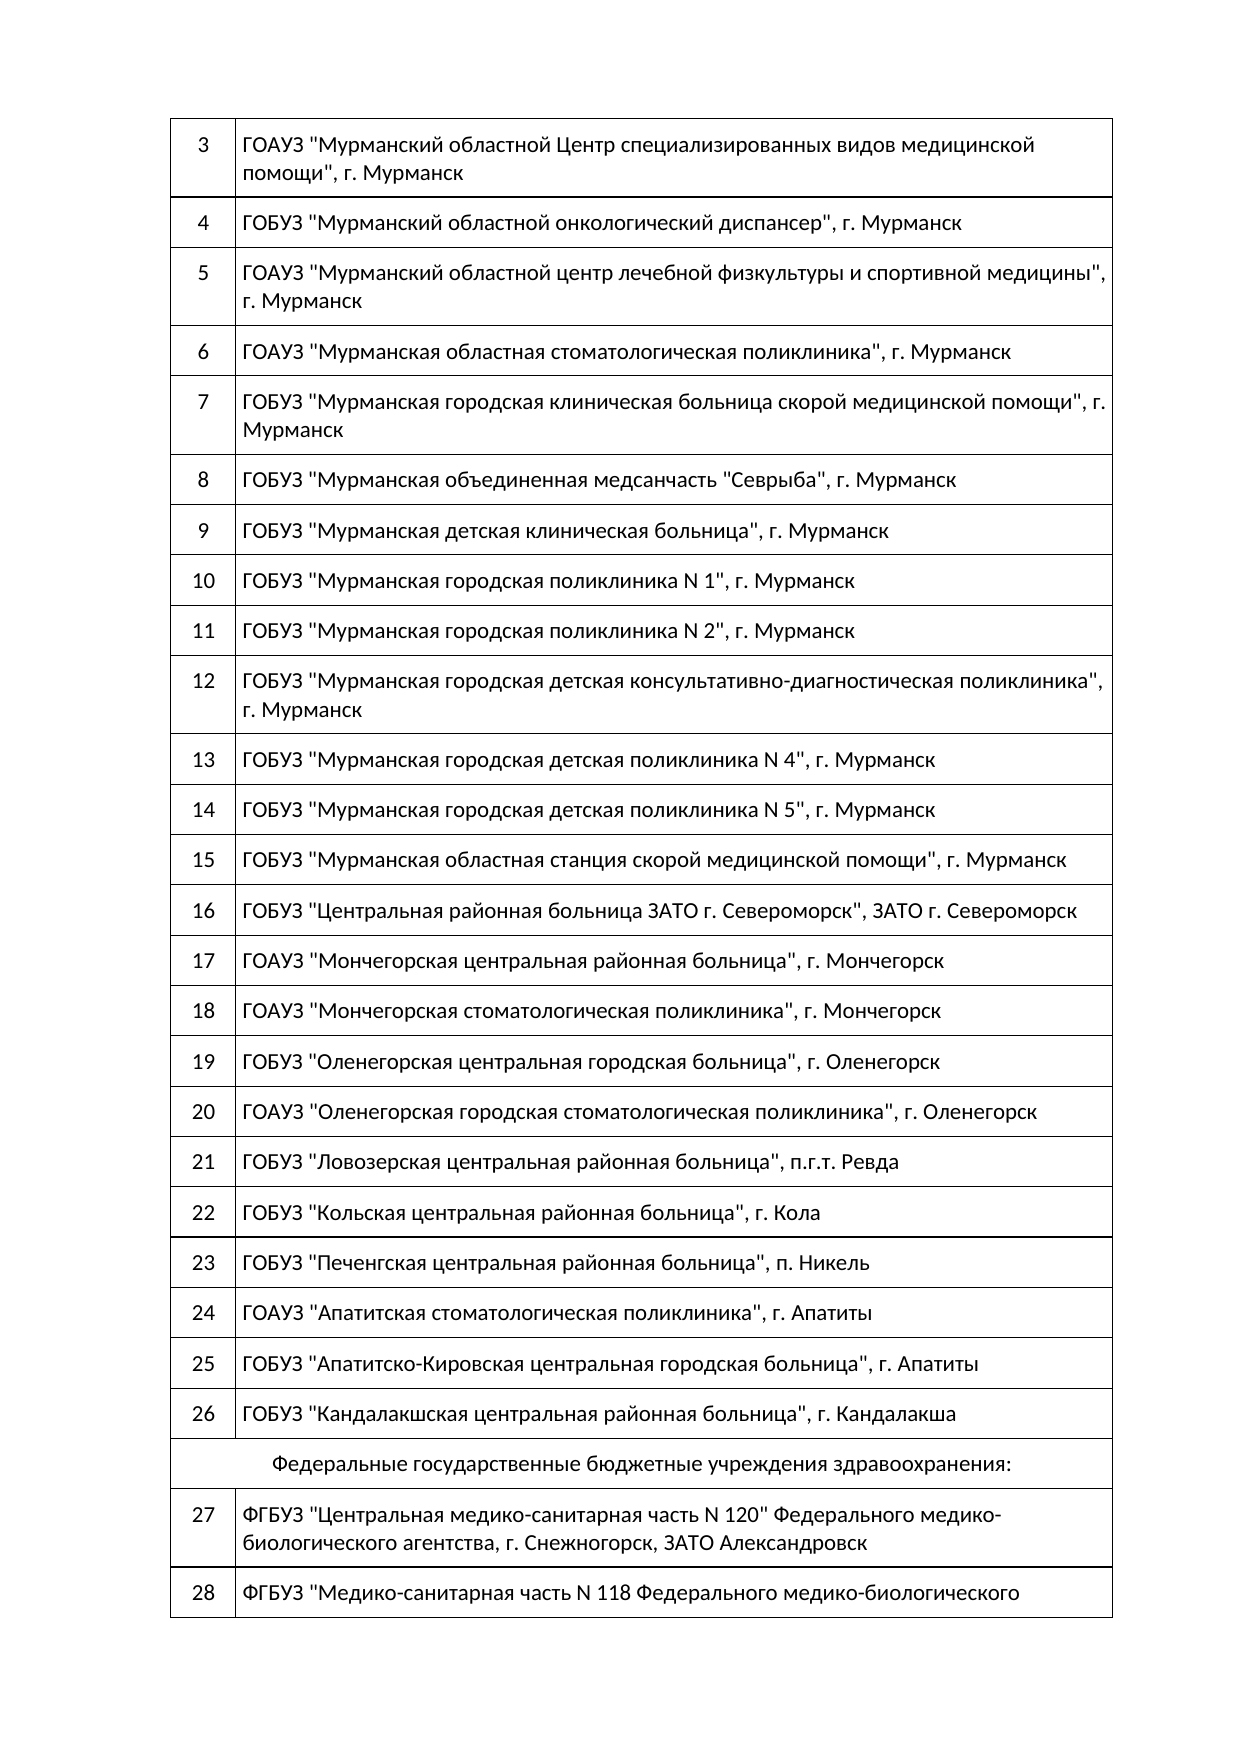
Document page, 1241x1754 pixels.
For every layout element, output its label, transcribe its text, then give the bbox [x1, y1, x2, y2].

table_cell ГОБУЗ "Апатитско-Кировская центральная городская больница", г. Апатиты [236, 1338, 1112, 1387]
table_cell ГОБУЗ "Мурманская городская детская поликлиника N 4", г. Мурманск [236, 734, 1112, 784]
table_cell 16 [171, 885, 235, 934]
table_cell ГОБУЗ "Оленегорская центральная городская больница", г. Оленегорск [236, 1036, 1112, 1086]
table_cell Федеральные государственные бюджетные учреждения здравоохранения: [171, 1439, 1112, 1488]
table_cell 26 [171, 1389, 235, 1438]
table_cell 7 [171, 376, 235, 454]
table_cell ГОБУЗ "Печенгская центральная районная больница", п. Никель [236, 1238, 1112, 1287]
table_cell ГОАУЗ "Мончегорская центральная районная больница", г. Мончегорск [236, 936, 1112, 985]
table_cell 17 [171, 936, 235, 985]
table_cell 27 [171, 1489, 235, 1566]
table_cell 20 [171, 1087, 235, 1136]
table_cell 9 [171, 505, 235, 554]
table_cell ГОБУЗ "Мурманская городская детская консультативно-диагностическая поликлиника", г. Мурманск [236, 656, 1112, 733]
table_cell ГОБУЗ "Мурманская городская клиническая больница скорой медицинской помощи", г. Мурманск [236, 376, 1112, 454]
table_cell ГОБУЗ "Мурманская объединенная медсанчасть "Севрыба", г. Мурманск [236, 455, 1112, 504]
table_cell ГОАУЗ "Мурманский областной Центр специализированных видов медицинской помощи", г. Мурманск [236, 119, 1112, 196]
table_cell ГОБУЗ "Мурманская городская детская поликлиника N 5", г. Мурманск [236, 785, 1112, 834]
table_cell ГОБУЗ "Мурманская городская поликлиника N 2", г. Мурманск [236, 606, 1112, 655]
table_cell ГОАУЗ "Мурманский областной центр лечебной физкультуры и спортивной медицины", г. Мурманск [236, 248, 1112, 325]
table_cell 23 [171, 1238, 235, 1287]
table_cell 13 [171, 734, 235, 784]
table_cell 14 [171, 785, 235, 834]
table_cell 28 [171, 1568, 235, 1617]
table_cell ФГБУЗ "Центральная медико-санитарная часть N 120" Федерального медико-биологического агентства, г. Снежногорск, ЗАТО Александровск [236, 1489, 1112, 1566]
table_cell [236, 1568, 1112, 1617]
table_cell ГОБУЗ "Кандалакшская центральная районная больница", г. Кандалакша [236, 1389, 1112, 1438]
table_cell 11 [171, 606, 235, 655]
table_cell ГОАУЗ "Апатитская стоматологическая поликлиника", г. Апатиты [236, 1288, 1112, 1337]
table_cell 19 [171, 1036, 235, 1086]
table_cell 12 [171, 656, 235, 733]
table_cell 22 [171, 1187, 235, 1236]
table_cell 18 [171, 986, 235, 1035]
table_cell 6 [171, 326, 235, 375]
table_cell ГОАУЗ "Мончегорская стоматологическая поликлиника", г. Мончегорск [236, 986, 1112, 1035]
table_cell 10 [171, 555, 235, 605]
table_cell ГОБУЗ "Ловозерская центральная районная больница", п.г.т. Ревда [236, 1137, 1112, 1186]
table_cell 5 [171, 248, 235, 325]
table_cell 3 [171, 119, 235, 196]
table_cell 21 [171, 1137, 235, 1186]
table_cell ГОБУЗ "Мурманская детская клиническая больница", г. Мурманск [236, 505, 1112, 554]
table_cell 15 [171, 835, 235, 884]
table_cell 25 [171, 1338, 235, 1387]
table_cell ГОБУЗ "Мурманская областная станция скорой медицинской помощи", г. Мурманск [236, 835, 1112, 884]
table_cell ГОБУЗ "Кольская центральная районная больница", г. Кола [236, 1187, 1112, 1236]
table_cell 24 [171, 1288, 235, 1337]
table_cell ГОАУЗ "Оленегорская городская стоматологическая поликлиника", г. Оленегорск [236, 1087, 1112, 1136]
table_cell ГОБУЗ "Мурманский областной онкологический диспансер", г. Мурманск [236, 198, 1112, 247]
table_cell ГОБУЗ "Мурманская городская поликлиника N 1", г. Мурманск [236, 555, 1112, 605]
table_cell 4 [171, 198, 235, 247]
table_cell ГОБУЗ "Центральная районная больница ЗАТО г. Североморск", ЗАТО г. Североморск [236, 885, 1112, 934]
table_cell ГОАУЗ "Мурманская областная стоматологическая поликлиника", г. Мурманск [236, 326, 1112, 375]
table_cell 8 [171, 455, 235, 504]
